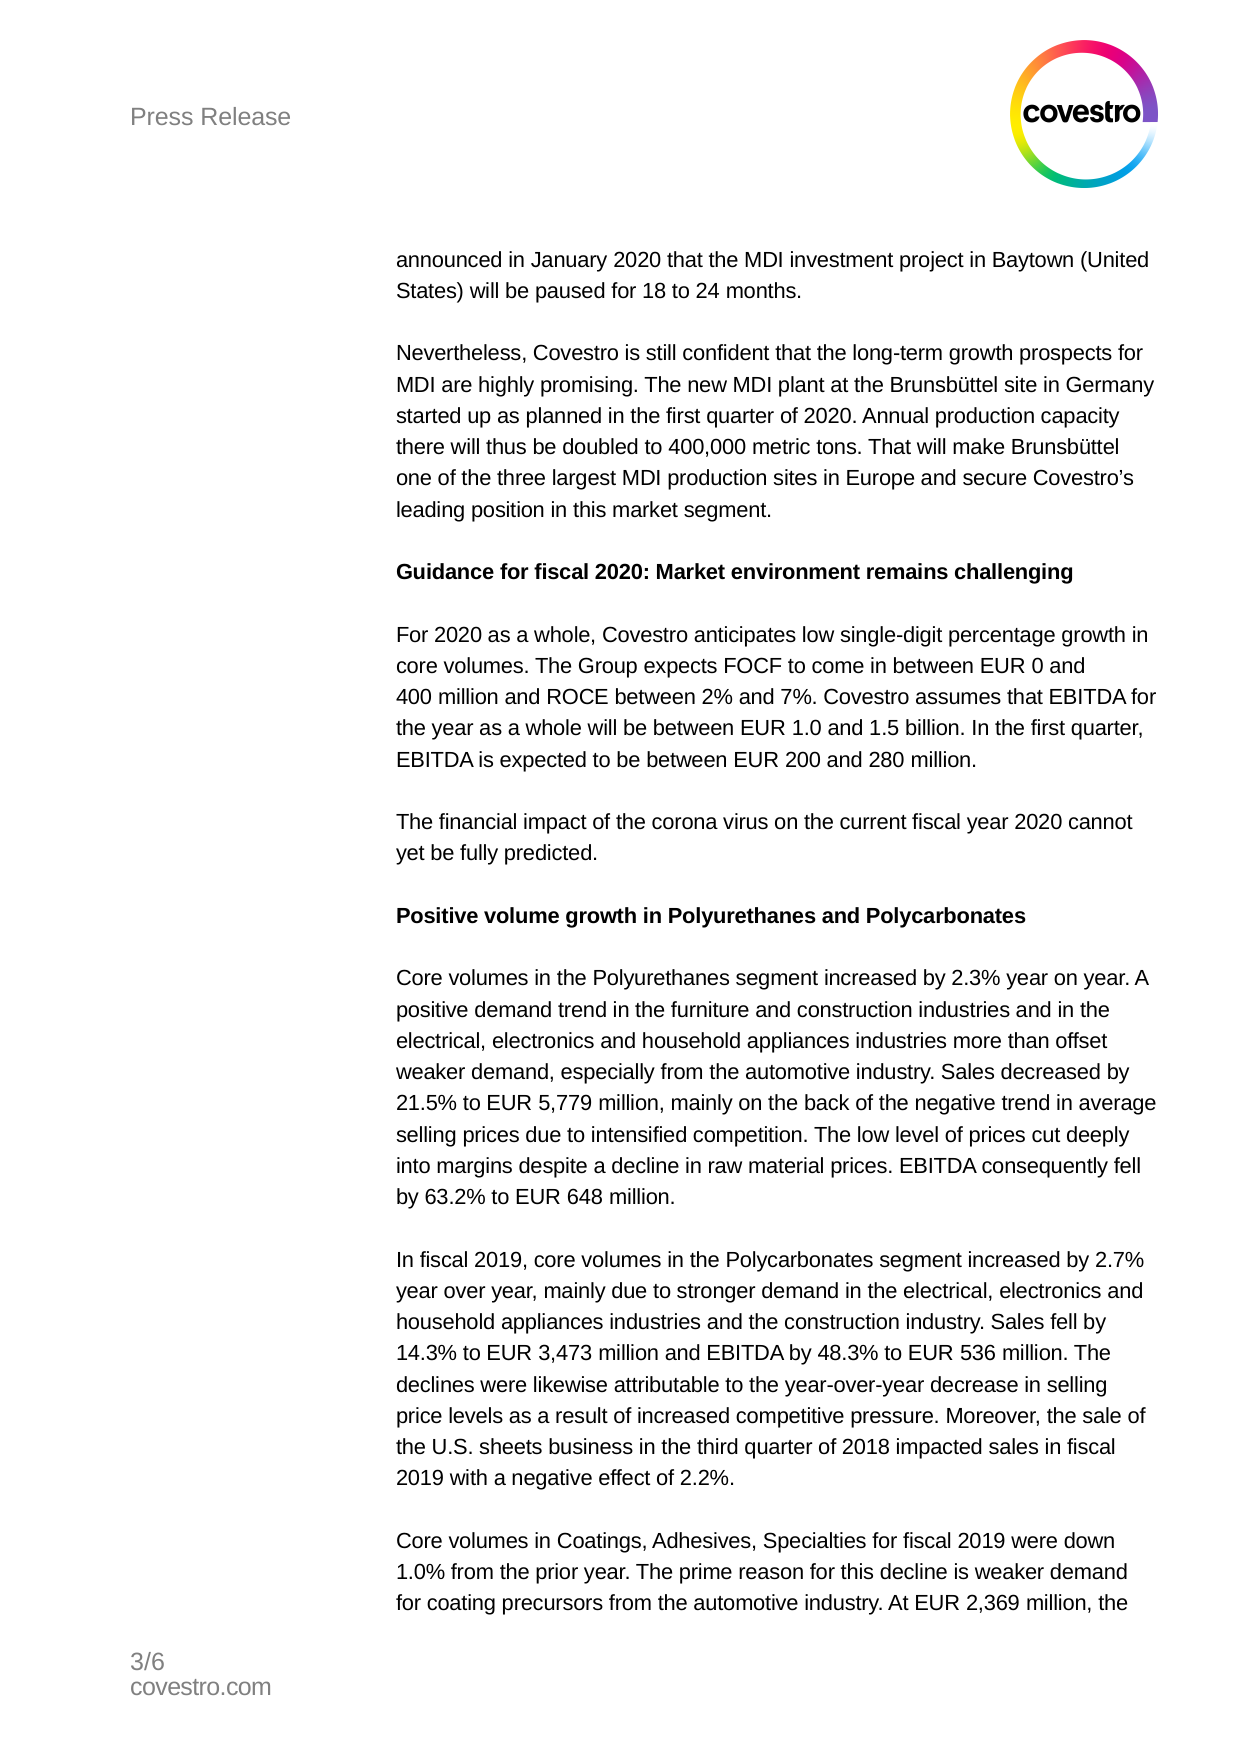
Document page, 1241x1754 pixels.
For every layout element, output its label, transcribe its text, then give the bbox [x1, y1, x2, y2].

text For 2020 as a whole, Covestro anticipates low single-digit percentage growth in core volumes. The Group expects FOCF to come in between EUR 0 and 400 million and ROCE between 2% and 7%. Covestro assumes that EBITDA for the year as a whole will be between EUR 1.0 and 1.5 billion. In the first quarter, EBITDA is expected to be between EUR 200 and 280 million. [396, 616, 1157, 772]
text Guidance for fiscal 2020: Market environment remains challenging [396, 553, 1157, 584]
text In fiscal 2019, core volumes in the Polycarbonates segment increased by 2.7% year over year, mainly due to stronger demand in the electrical, electronics and household appliances industries and the construction industry. Sales fell by 14.3% to EUR 3,473 million and EBITDA by 48.3% to EUR 536 million. The declines were likewise attributable to the year-over-year decrease in selling price levels as a result of increased competitive pressure. Moreover, the sale of the U.S. sheets business in the third quarter of 2018 impacted sales in fiscal 2019 with a negative effect of 2.2%. [396, 1241, 1157, 1491]
text The financial impact of the corona virus on the current fiscal year 2020 cannot yet be fully predicted. [396, 803, 1157, 866]
text Nevertheless, Covestro is still confident that the long-term growth prospects for MDI are highly promising. The new MDI plant at the Brunsbüttel site in Germany started up as planned in the first quarter of 2020. Annual production capacity there will thus be doubled to 400,000 metric tons. That will make Brunsbüttel one of the three largest MDI production sites in Europe and secure Covestro’s leading position in this market segment. [396, 334, 1157, 522]
picture [1007, 37, 1161, 191]
text Core volumes in the Polyurethanes segment increased by 2.3% year on year. A positive demand trend in the furniture and construction industries and in the electrical, electronics and household appliances industries more than offset weaker demand, especially from the automotive industry. Sales decreased by 21.5% to EUR 5,779 million, mainly on the back of the negative trend in average selling prices due to intensified competition. The low level of prices cut deeply into margins despite a decline in raw material prices. EBITDA consequently fell by 63.2% to EUR 648 million. [396, 959, 1157, 1209]
text Positive volume growth in Polyurethanes and Polycarbonates [396, 897, 1157, 928]
